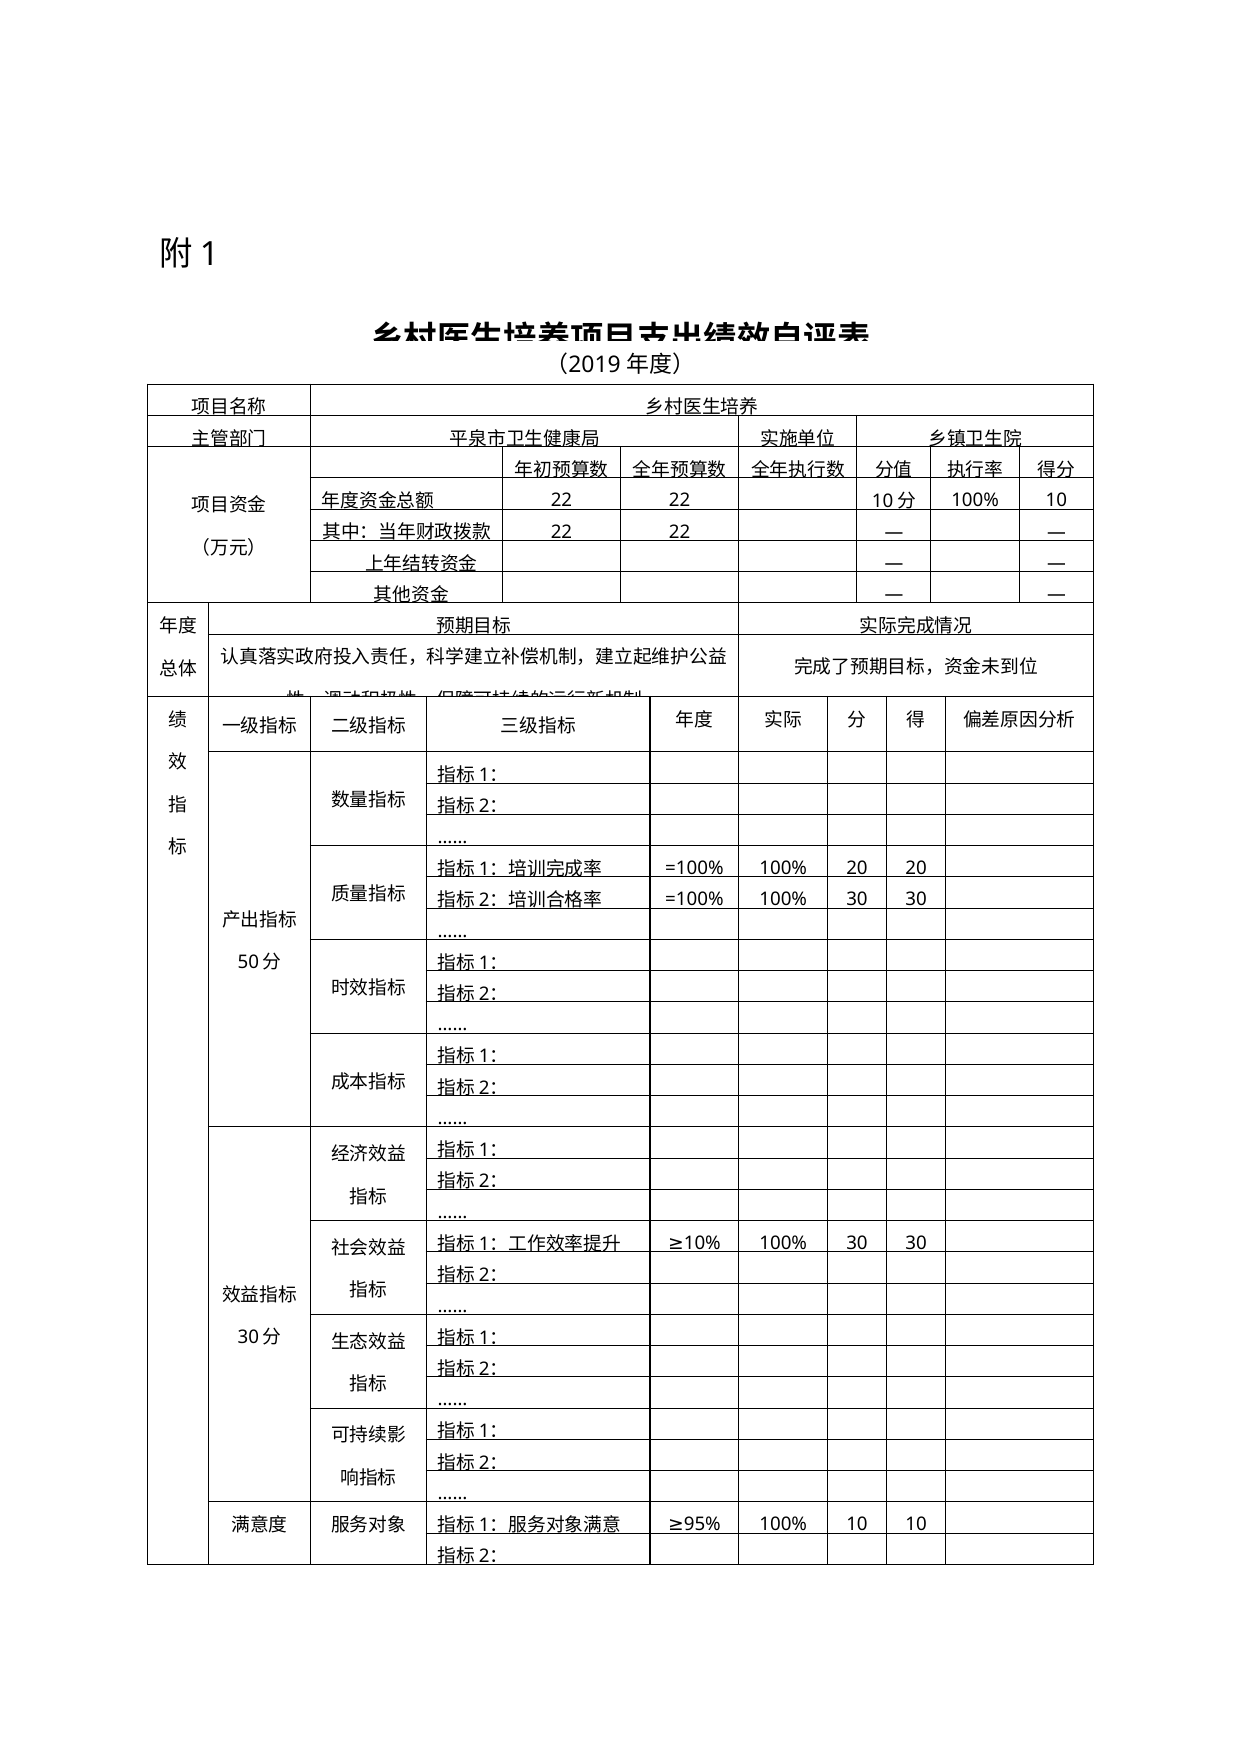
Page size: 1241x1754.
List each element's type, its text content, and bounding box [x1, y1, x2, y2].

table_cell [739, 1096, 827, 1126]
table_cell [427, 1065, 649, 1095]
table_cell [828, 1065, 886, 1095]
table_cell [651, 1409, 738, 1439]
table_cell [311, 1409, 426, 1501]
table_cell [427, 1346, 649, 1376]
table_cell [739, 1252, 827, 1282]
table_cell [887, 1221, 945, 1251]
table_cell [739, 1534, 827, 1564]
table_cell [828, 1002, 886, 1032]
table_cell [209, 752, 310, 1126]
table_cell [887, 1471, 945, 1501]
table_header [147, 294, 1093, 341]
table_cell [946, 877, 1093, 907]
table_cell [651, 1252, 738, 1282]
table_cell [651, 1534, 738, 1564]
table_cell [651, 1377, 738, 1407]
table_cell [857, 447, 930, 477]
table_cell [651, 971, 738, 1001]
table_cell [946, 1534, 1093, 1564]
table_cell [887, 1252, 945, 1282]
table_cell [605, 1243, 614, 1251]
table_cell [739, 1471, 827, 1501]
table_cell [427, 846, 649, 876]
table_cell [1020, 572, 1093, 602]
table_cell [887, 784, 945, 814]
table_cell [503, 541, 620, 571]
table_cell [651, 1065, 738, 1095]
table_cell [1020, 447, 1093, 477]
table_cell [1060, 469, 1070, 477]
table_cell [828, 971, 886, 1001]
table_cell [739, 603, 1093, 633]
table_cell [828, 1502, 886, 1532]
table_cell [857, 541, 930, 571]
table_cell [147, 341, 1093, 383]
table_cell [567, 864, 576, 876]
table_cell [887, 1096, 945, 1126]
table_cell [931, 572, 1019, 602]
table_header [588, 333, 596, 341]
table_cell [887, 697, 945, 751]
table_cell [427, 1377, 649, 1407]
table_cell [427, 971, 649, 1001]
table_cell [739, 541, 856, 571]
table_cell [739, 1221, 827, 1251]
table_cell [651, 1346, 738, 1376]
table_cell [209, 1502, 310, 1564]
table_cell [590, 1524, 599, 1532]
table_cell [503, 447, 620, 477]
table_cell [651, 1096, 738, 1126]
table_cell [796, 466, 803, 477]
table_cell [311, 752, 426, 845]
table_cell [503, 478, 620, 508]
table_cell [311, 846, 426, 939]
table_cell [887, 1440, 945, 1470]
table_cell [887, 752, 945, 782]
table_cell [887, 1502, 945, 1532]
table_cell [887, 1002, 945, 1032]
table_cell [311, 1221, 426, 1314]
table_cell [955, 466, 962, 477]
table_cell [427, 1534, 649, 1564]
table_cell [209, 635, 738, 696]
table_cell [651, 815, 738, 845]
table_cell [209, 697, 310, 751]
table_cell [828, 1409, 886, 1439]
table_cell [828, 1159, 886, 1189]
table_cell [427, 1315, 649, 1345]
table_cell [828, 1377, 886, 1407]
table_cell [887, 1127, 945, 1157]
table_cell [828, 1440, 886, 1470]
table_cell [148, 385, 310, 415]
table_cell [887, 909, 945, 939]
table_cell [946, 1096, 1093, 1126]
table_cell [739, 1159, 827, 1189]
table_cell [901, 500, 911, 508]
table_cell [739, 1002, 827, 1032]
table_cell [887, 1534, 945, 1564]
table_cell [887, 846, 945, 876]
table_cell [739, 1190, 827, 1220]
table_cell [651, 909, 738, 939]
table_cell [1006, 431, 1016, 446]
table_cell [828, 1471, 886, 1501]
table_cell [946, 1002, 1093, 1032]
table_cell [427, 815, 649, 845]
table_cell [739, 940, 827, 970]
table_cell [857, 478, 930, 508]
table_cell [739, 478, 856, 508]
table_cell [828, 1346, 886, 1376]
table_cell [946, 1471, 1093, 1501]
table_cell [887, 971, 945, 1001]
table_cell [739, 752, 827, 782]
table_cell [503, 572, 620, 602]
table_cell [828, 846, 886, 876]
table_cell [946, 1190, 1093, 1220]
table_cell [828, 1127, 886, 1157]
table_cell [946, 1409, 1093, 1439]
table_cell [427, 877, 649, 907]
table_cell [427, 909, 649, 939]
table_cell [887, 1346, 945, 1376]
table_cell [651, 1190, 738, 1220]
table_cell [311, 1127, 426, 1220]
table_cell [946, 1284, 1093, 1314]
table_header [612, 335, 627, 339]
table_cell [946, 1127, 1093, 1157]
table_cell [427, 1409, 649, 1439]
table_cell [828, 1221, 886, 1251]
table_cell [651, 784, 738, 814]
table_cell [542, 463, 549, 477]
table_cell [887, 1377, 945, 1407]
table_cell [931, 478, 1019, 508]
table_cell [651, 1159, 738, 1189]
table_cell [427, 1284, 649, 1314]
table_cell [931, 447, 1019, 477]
text 附1 [159, 209, 1081, 294]
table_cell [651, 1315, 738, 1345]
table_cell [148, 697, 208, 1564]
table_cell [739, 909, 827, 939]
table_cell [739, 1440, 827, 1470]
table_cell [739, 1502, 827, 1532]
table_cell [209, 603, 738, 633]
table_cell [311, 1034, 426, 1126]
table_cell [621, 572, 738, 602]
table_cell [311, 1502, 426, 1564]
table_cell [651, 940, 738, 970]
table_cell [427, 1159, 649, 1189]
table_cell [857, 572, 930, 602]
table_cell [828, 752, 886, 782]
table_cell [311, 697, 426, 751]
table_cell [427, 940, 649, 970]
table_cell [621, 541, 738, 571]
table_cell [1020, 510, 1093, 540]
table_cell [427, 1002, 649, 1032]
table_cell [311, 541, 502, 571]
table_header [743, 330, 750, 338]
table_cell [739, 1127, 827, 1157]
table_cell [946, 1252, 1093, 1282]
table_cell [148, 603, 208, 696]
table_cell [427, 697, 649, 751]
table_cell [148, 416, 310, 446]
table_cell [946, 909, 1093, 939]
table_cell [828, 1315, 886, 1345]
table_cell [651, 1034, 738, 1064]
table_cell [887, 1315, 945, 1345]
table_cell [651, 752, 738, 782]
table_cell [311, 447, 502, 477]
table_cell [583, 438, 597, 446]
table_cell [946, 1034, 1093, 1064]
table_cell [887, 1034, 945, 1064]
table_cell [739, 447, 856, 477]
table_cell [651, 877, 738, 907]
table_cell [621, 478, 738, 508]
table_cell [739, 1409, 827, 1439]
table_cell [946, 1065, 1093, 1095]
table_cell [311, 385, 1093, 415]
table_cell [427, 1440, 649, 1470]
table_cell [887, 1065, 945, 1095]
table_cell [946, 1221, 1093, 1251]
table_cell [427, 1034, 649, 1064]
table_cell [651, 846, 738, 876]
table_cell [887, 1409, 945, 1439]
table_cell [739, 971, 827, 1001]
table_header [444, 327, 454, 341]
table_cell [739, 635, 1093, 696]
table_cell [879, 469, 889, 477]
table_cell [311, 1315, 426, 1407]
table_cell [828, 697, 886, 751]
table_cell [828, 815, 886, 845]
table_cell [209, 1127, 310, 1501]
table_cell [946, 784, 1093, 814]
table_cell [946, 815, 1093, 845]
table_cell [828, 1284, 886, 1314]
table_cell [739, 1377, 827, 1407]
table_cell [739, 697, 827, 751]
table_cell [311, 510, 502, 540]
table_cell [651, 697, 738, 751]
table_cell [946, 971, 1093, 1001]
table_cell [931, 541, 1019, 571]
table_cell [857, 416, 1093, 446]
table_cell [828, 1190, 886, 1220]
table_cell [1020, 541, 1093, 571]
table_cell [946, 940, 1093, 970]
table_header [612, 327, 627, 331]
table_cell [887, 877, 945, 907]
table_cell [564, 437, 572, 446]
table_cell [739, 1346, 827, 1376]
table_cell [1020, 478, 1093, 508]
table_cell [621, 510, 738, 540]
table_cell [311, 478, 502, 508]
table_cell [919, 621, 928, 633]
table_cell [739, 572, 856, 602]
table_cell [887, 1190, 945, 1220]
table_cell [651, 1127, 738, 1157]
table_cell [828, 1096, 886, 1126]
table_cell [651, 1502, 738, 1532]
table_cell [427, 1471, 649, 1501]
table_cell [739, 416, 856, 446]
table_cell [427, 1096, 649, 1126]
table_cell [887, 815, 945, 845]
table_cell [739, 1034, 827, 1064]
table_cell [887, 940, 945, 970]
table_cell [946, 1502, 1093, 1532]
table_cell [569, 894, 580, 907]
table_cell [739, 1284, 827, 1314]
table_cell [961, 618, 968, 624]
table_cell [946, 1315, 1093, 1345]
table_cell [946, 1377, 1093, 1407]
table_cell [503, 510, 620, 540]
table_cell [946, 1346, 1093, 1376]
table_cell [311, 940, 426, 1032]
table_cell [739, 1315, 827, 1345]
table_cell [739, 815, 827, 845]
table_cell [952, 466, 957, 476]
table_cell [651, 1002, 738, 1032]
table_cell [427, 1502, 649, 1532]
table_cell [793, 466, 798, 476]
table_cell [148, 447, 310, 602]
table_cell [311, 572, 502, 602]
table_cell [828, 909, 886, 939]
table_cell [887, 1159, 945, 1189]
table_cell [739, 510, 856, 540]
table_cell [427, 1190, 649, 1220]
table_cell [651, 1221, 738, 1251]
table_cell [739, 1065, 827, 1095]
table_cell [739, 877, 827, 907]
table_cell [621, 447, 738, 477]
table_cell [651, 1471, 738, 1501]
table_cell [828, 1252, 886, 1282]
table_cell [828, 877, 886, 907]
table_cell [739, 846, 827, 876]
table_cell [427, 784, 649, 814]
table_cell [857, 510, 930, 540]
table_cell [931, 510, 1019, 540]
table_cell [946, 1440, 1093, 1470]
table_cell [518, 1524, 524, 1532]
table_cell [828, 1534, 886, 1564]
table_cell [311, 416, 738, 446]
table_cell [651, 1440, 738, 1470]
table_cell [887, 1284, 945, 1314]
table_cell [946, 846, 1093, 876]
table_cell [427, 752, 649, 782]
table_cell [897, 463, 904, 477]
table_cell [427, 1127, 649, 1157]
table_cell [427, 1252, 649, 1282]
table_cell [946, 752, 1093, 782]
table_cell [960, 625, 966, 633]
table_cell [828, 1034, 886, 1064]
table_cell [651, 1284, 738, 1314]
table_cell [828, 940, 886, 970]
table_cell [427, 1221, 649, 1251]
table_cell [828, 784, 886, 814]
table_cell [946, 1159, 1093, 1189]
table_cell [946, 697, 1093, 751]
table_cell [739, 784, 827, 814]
